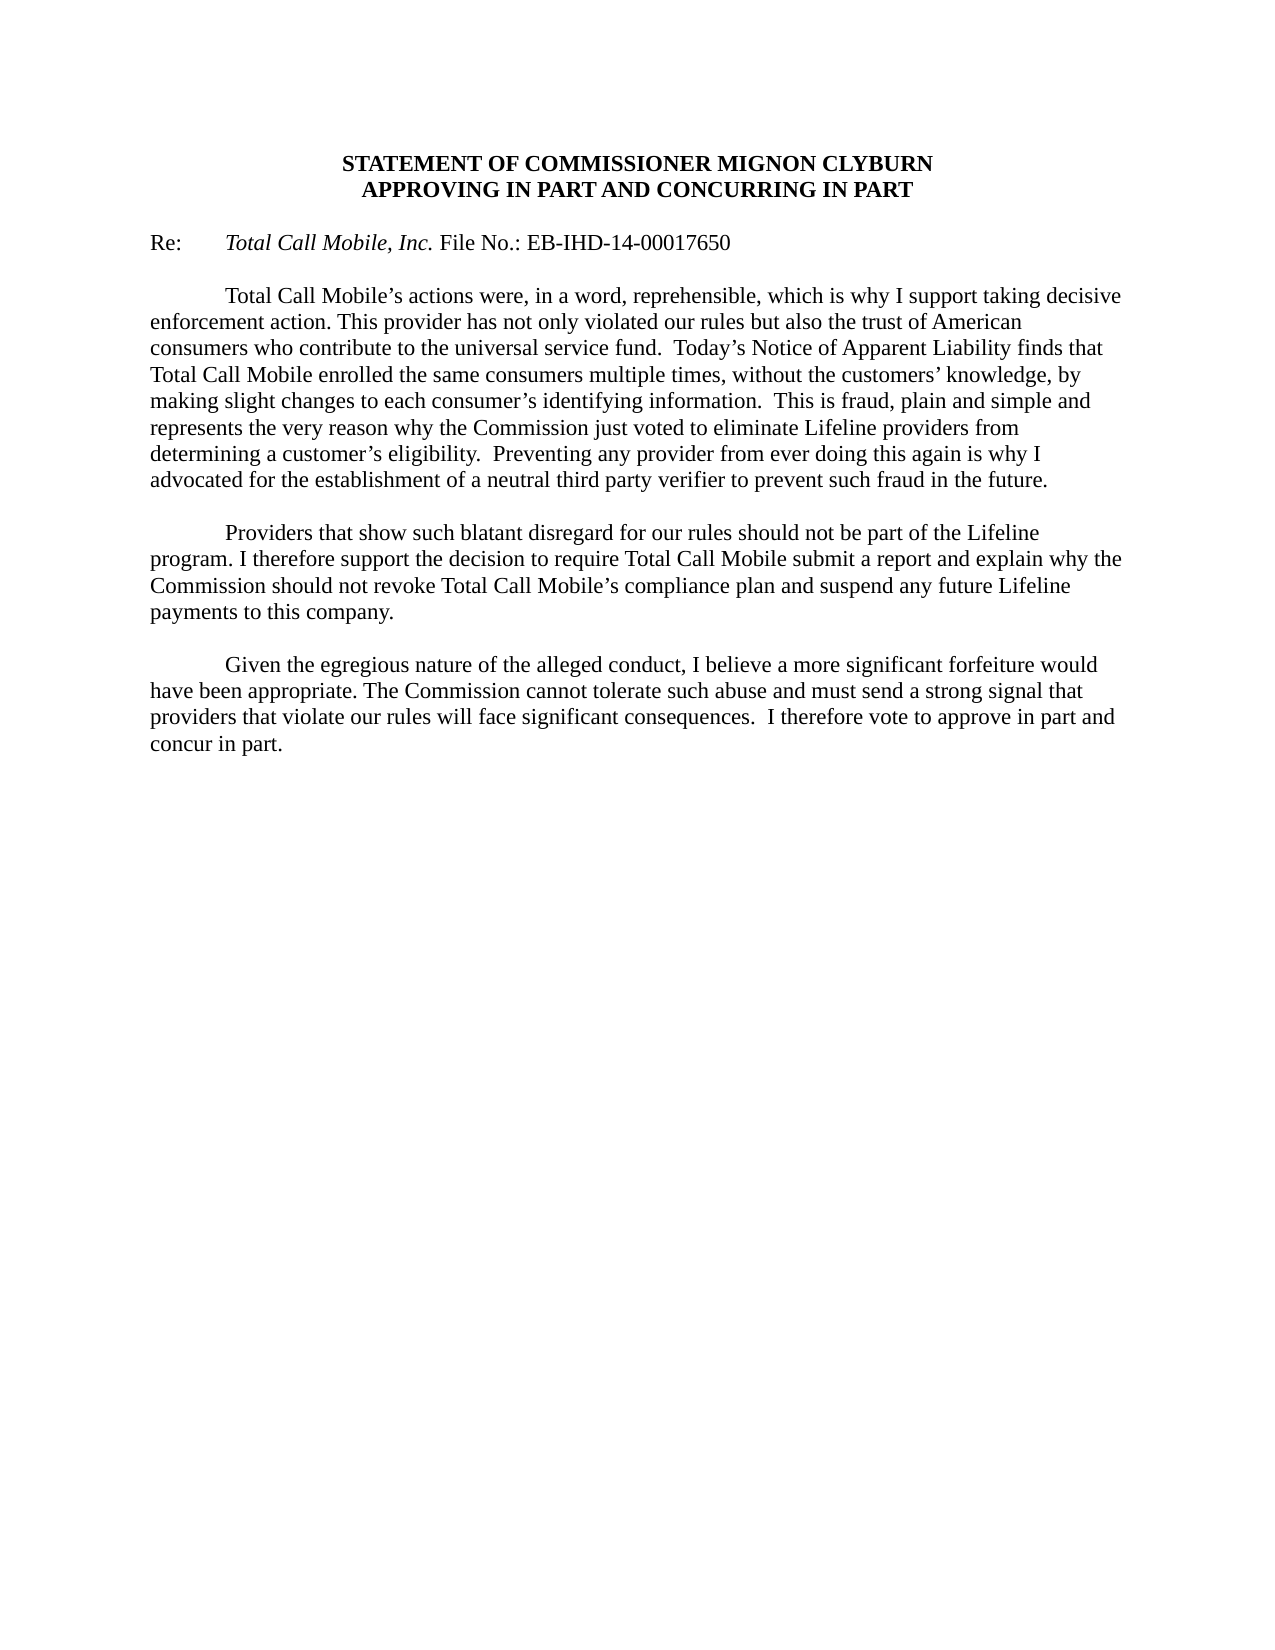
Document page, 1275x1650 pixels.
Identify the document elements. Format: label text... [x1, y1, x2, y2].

text Re: Total Call Mobile, Inc. File No.: EB-IHD-14-00017650 [150, 229, 1125, 255]
text Providers that show such blatant disregard for our rules should not be part of the Lifeline program. I therefore support the decision to require Total Call Mobile submit a report and explain why the Commission should not revoke Total Call Mobile’s compliance plan and suspend any future Lifeline payments to this company. [150, 519, 1125, 624]
text APPROVING IN PART AND CONCURRING IN PART [150, 176, 1125, 203]
text STATEMENT OF COMMISSIONER MIGNON CLYBURN [150, 150, 1125, 176]
text Total Call Mobile’s actions were, in a word, reprehensible, which is why I support taking decisive enforcement action. This provider has not only violated our rules but also the trust of American consumers who contribute to the universal service fund. Today’s Notice of Apparent Liability finds that Total Call Mobile enrolled the same consumers multiple times, without the customers’ knowledge, by making slight changes to each consumer’s identifying information. This is fraud, plain and simple and represents the very reason why the Commission just voted to eliminate Lifeline providers from determining a customer’s eligibility. Preventing any provider from ever doing this again is why I advocated for the establishment of a neutral third party verifier to prevent such fraud in the future. [150, 282, 1125, 493]
text Given the egregious nature of the alleged conduct, I believe a more significant forfeiture would have been appropriate. The Commission cannot tolerate such abuse and must send a strong signal that providers that violate our rules will face significant consequences. I therefore vote to approve in part and concur in part. [150, 651, 1125, 756]
